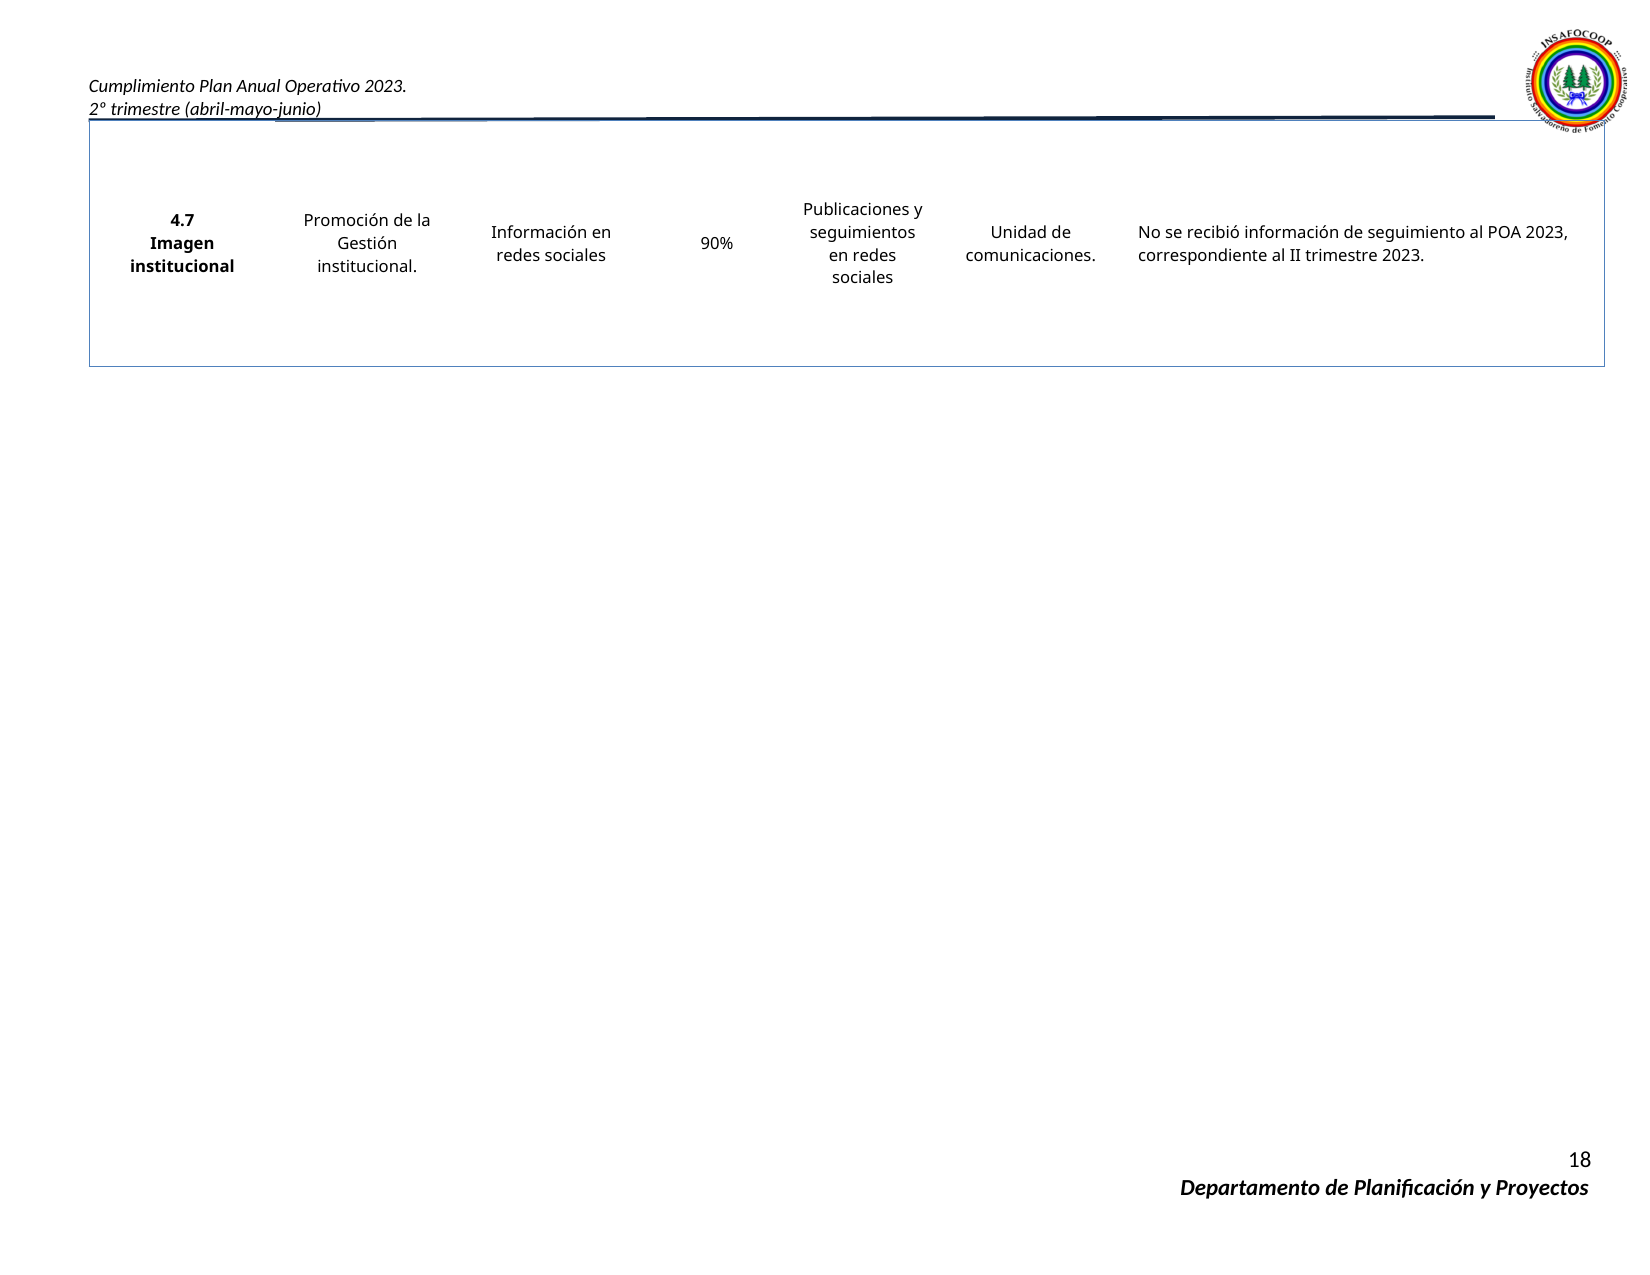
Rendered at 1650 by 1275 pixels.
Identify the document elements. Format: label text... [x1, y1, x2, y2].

picture [1525, 29, 1628, 133]
table_cell Promoción de la Gestión institucional. [275, 121, 459, 366]
table_cell Información en redes sociales [459, 121, 643, 366]
table_cell Publicaciones y seguimientos en redes sociales [790, 121, 935, 366]
table_cell Unidad de comunicaciones. [935, 121, 1127, 366]
table_cell No se recibió información de seguimiento al POA 2023, correspondiente al II trimestre 2023. [1127, 121, 1604, 366]
table_cell 4.7 Imagen institucional [90, 121, 275, 366]
table_cell 90% [643, 121, 790, 366]
